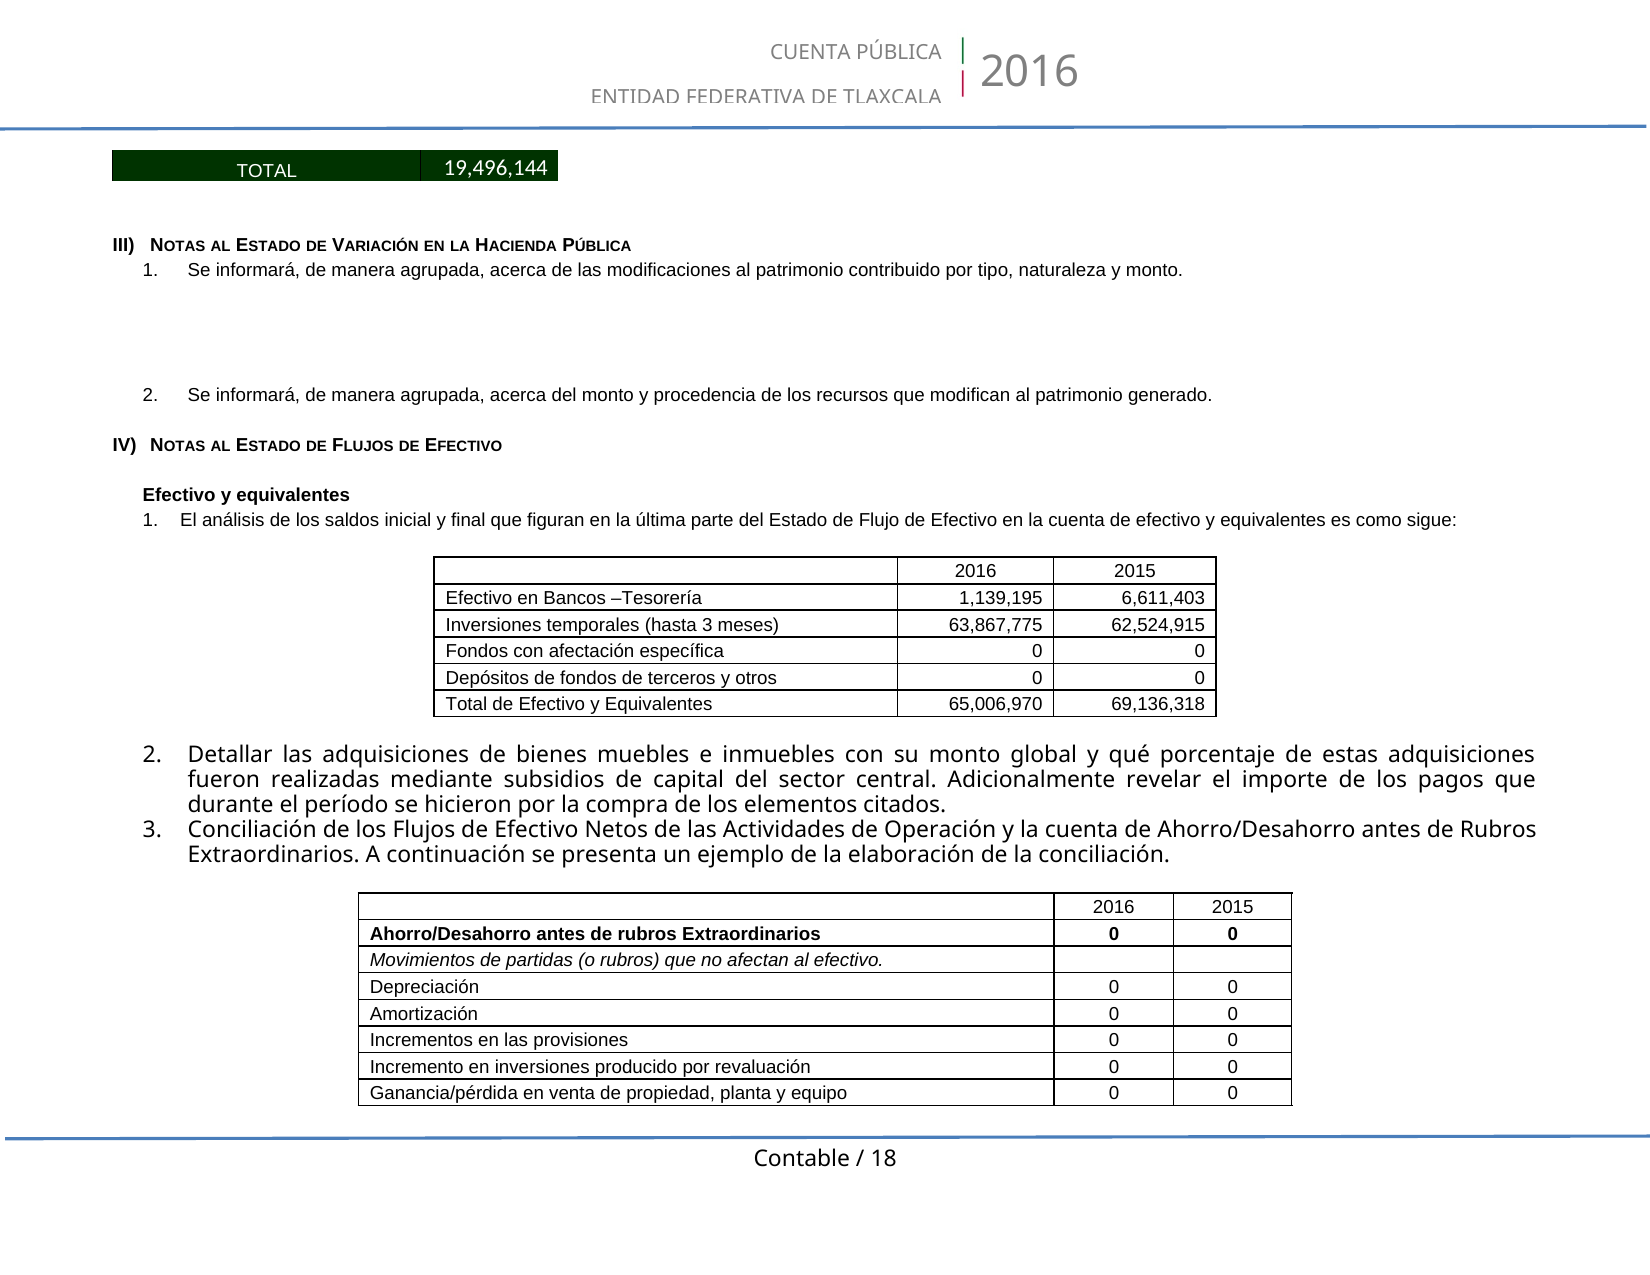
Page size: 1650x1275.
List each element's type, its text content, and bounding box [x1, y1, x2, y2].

table_cell 0 [1174, 1080, 1291, 1105]
table_cell Fondos con afectación específica [435, 638, 897, 662]
table_cell 63,867,775 [898, 611, 1053, 636]
table_cell 0 [1055, 1080, 1173, 1105]
table_cell 6,611,403 [1054, 585, 1215, 609]
table_cell 0 [1055, 973, 1173, 998]
table_cell Depreciación [359, 973, 1053, 998]
picture [956, 28, 974, 100]
table_cell Incremento en inversiones producido por revaluación [359, 1053, 1053, 1078]
table_header 2015 [1174, 894, 1291, 919]
text 2. Detallar las adquisiciones de bienes muebles e inmuebles con su monto global y qué porcentaje de estas adquisiciones fueron realizadas mediante subsidios de capital del sector central. Adicionalmente revelar el importe de los pagos que durante el período se hicieron por la compra de los elementos citados. [142, 742, 1537, 817]
text III) Notas al Estado de Variación en la Hacienda Pública [112, 231, 1537, 256]
text 2. Se informará, de manera agrupada, acerca del monto y procedencia de los recursos que modifican al patrimonio generado. [142, 381, 1537, 406]
table_cell [1055, 947, 1173, 972]
table_cell 0 [1174, 1027, 1291, 1052]
table_cell 0 [1054, 664, 1215, 689]
table_cell TOTAL [113, 150, 420, 181]
list El análisis de los saldos inicial y final que figuran en la última parte del Estado de Flujo de Efectivo en la cuenta de efectivo y equivalentes es como sigue: [142, 506, 1537, 531]
table_cell 0 [1055, 1027, 1173, 1052]
table_cell 65,006,970 [898, 691, 1053, 716]
table_cell 69,136,318 [1054, 691, 1215, 716]
table_header 2016 [1055, 894, 1173, 919]
text Efectivo y equivalentes [142, 481, 1537, 506]
table_cell 0 [1174, 1053, 1291, 1078]
table_cell Depósitos de fondos de terceros y otros [435, 664, 897, 689]
list Se informará, de manera agrupada, acerca de las modificaciones al patrimonio contribuido por tipo, naturaleza y monto. [142, 256, 1537, 281]
table_cell Ahorro/Desahorro antes de rubros Extraordinarios [359, 920, 1053, 945]
table_cell Total de Efectivo y Equivalentes [435, 691, 897, 716]
table_cell Amortización [359, 1000, 1053, 1025]
table_cell 0 [1055, 1053, 1173, 1078]
table_cell 19,496,144 [421, 150, 558, 181]
text IV) Notas al Estado de Flujos de Efectivo [112, 431, 1537, 456]
table_cell 0 [1174, 973, 1291, 998]
table_header [359, 894, 1053, 919]
table_cell [1174, 947, 1291, 972]
table_header 2015 [1054, 558, 1215, 583]
table_cell Efectivo en Bancos –Tesorería [435, 585, 897, 609]
table_header [435, 558, 897, 583]
table_cell Ganancia/pérdida en venta de propiedad, planta y equipo [359, 1080, 1053, 1105]
table_cell 0 [1055, 920, 1173, 945]
table_cell Movimientos de partidas (o rubros) que no afectan al efectivo. [359, 947, 1053, 972]
table_cell 0 [1174, 920, 1291, 945]
table_cell 1,139,195 [898, 585, 1053, 609]
table_cell Inversiones temporales (hasta 3 meses) [435, 611, 897, 636]
table_cell 0 [1055, 1000, 1173, 1025]
table_cell 0 [898, 638, 1053, 662]
table_header 2016 [898, 558, 1053, 583]
table_cell 0 [1054, 638, 1215, 662]
text 3. Conciliación de los Flujos de Efectivo Netos de las Actividades de Operación y la cuenta de Ahorro/Desahorro antes de Rubros Extraordinarios. A continuación se presenta un ejemplo de la elaboración de la conciliación. [142, 817, 1537, 867]
table_cell 62,524,915 [1054, 611, 1215, 636]
table_cell 0 [898, 664, 1053, 689]
table_cell Incrementos en las provisiones [359, 1027, 1053, 1052]
table_cell 0 [1174, 1000, 1291, 1025]
